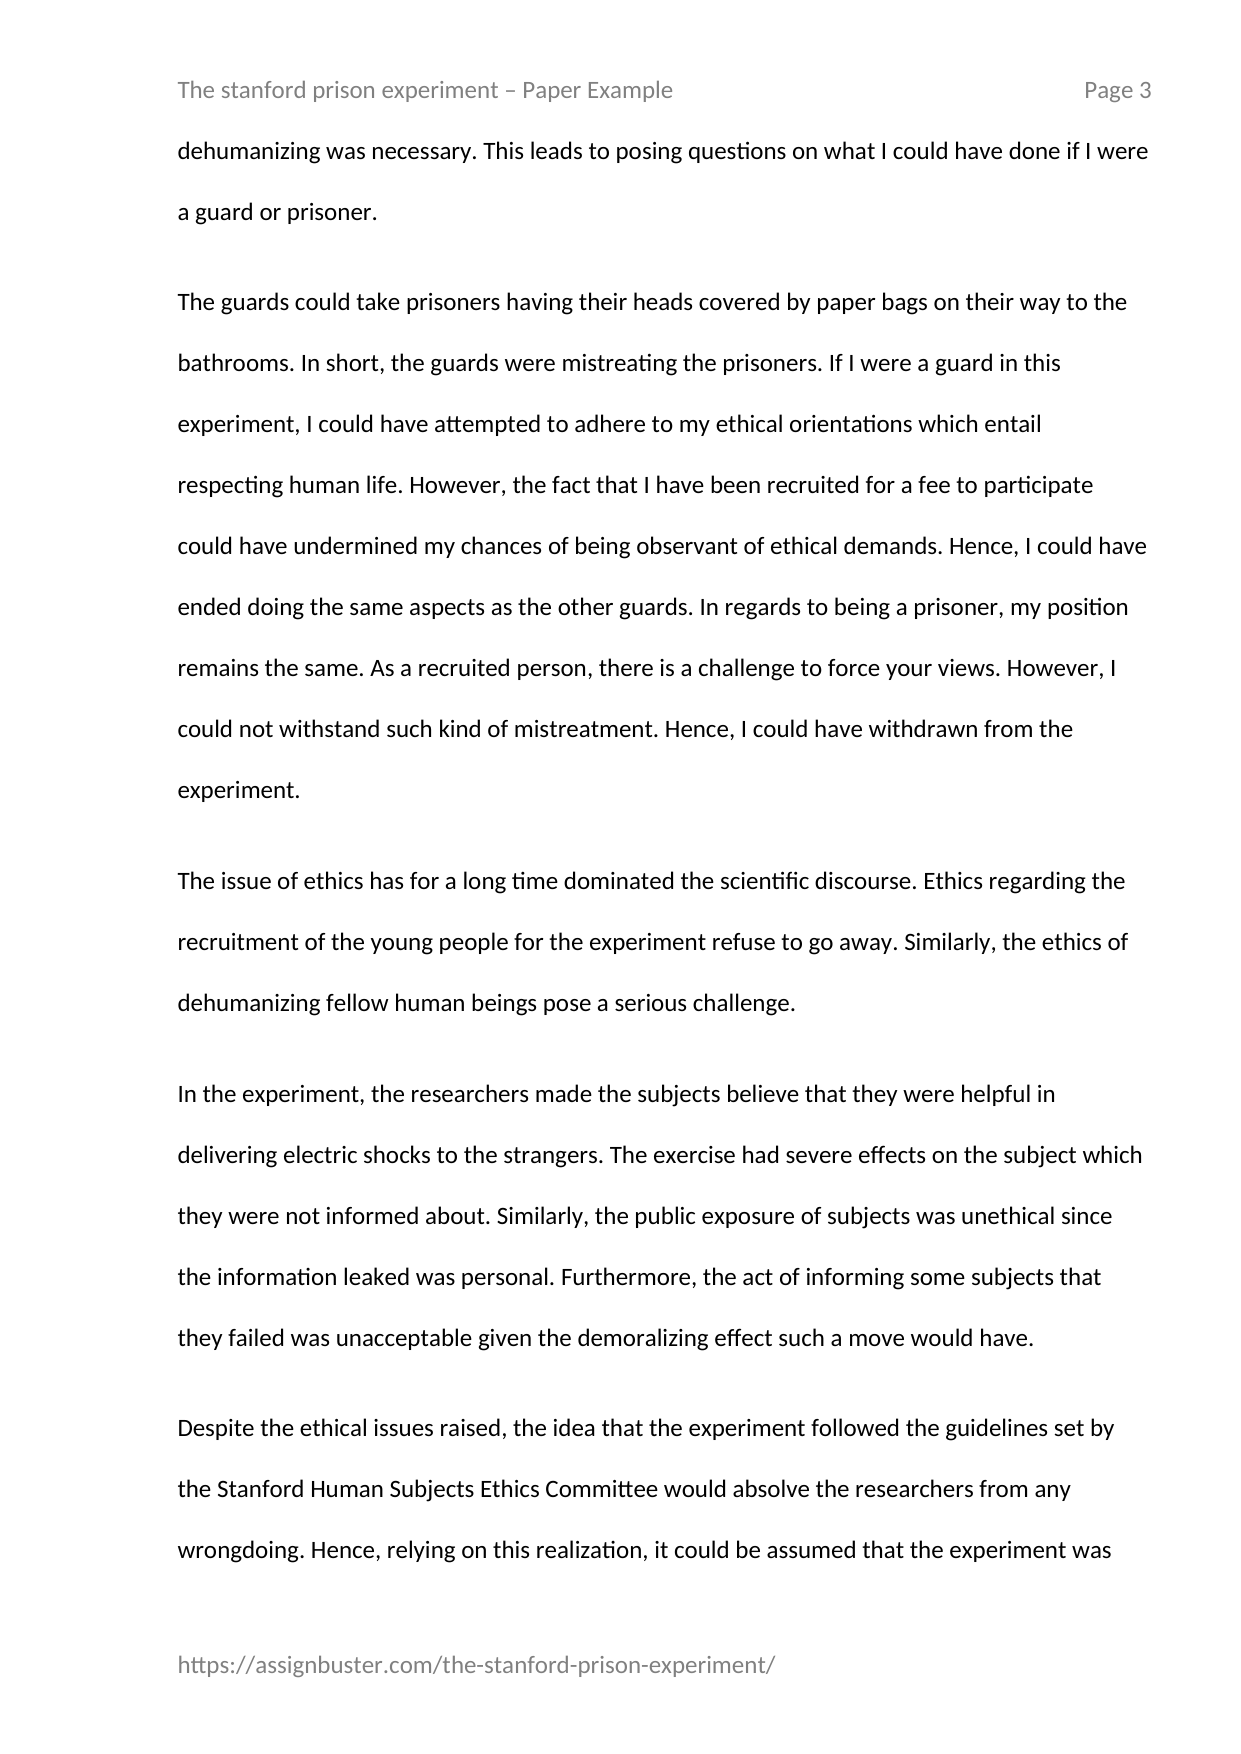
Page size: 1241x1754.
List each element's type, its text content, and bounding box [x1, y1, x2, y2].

text In the experiment, the researchers made the subjects believe that they were helpful in delivering electric shocks to the strangers. The exercise had severe effects on the subject which they were not informed about. Similarly, the public exposure of subjects was unethical since the information leaked was personal. Furthermore, the act of informing some subjects that they failed was unacceptable given the demoralizing effect such a move would have. [177, 1078, 1152, 1352]
text The guards could take prisoners having their heads covered by paper bags on their way to the bathrooms. In short, the guards were mistreating the prisoners. If I were a guard in this experiment, I could have attempted to adhere to my ethical orientations which entail respecting human life. However, the fact that I have been recruited for a fee to participate could have undermined my chances of being observant of ethical demands. Hence, I could have ended doing the same aspects as the other guards. In regards to being a prisoner, my position remains the same. As a recruited person, there is a challenge to force your views. However, I could not withstand such kind of mistreatment. Hence, I could have withdrawn from the experiment. [177, 286, 1152, 805]
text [177, 135, 1152, 226]
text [177, 1412, 1152, 1565]
text The issue of ethics has for a long time dominated the scientific discourse. Ethics regarding the recruitment of the young people for the experiment refuse to go away. Similarly, the ethics of dehumanizing fellow human beings pose a serious challenge. [177, 865, 1152, 1018]
